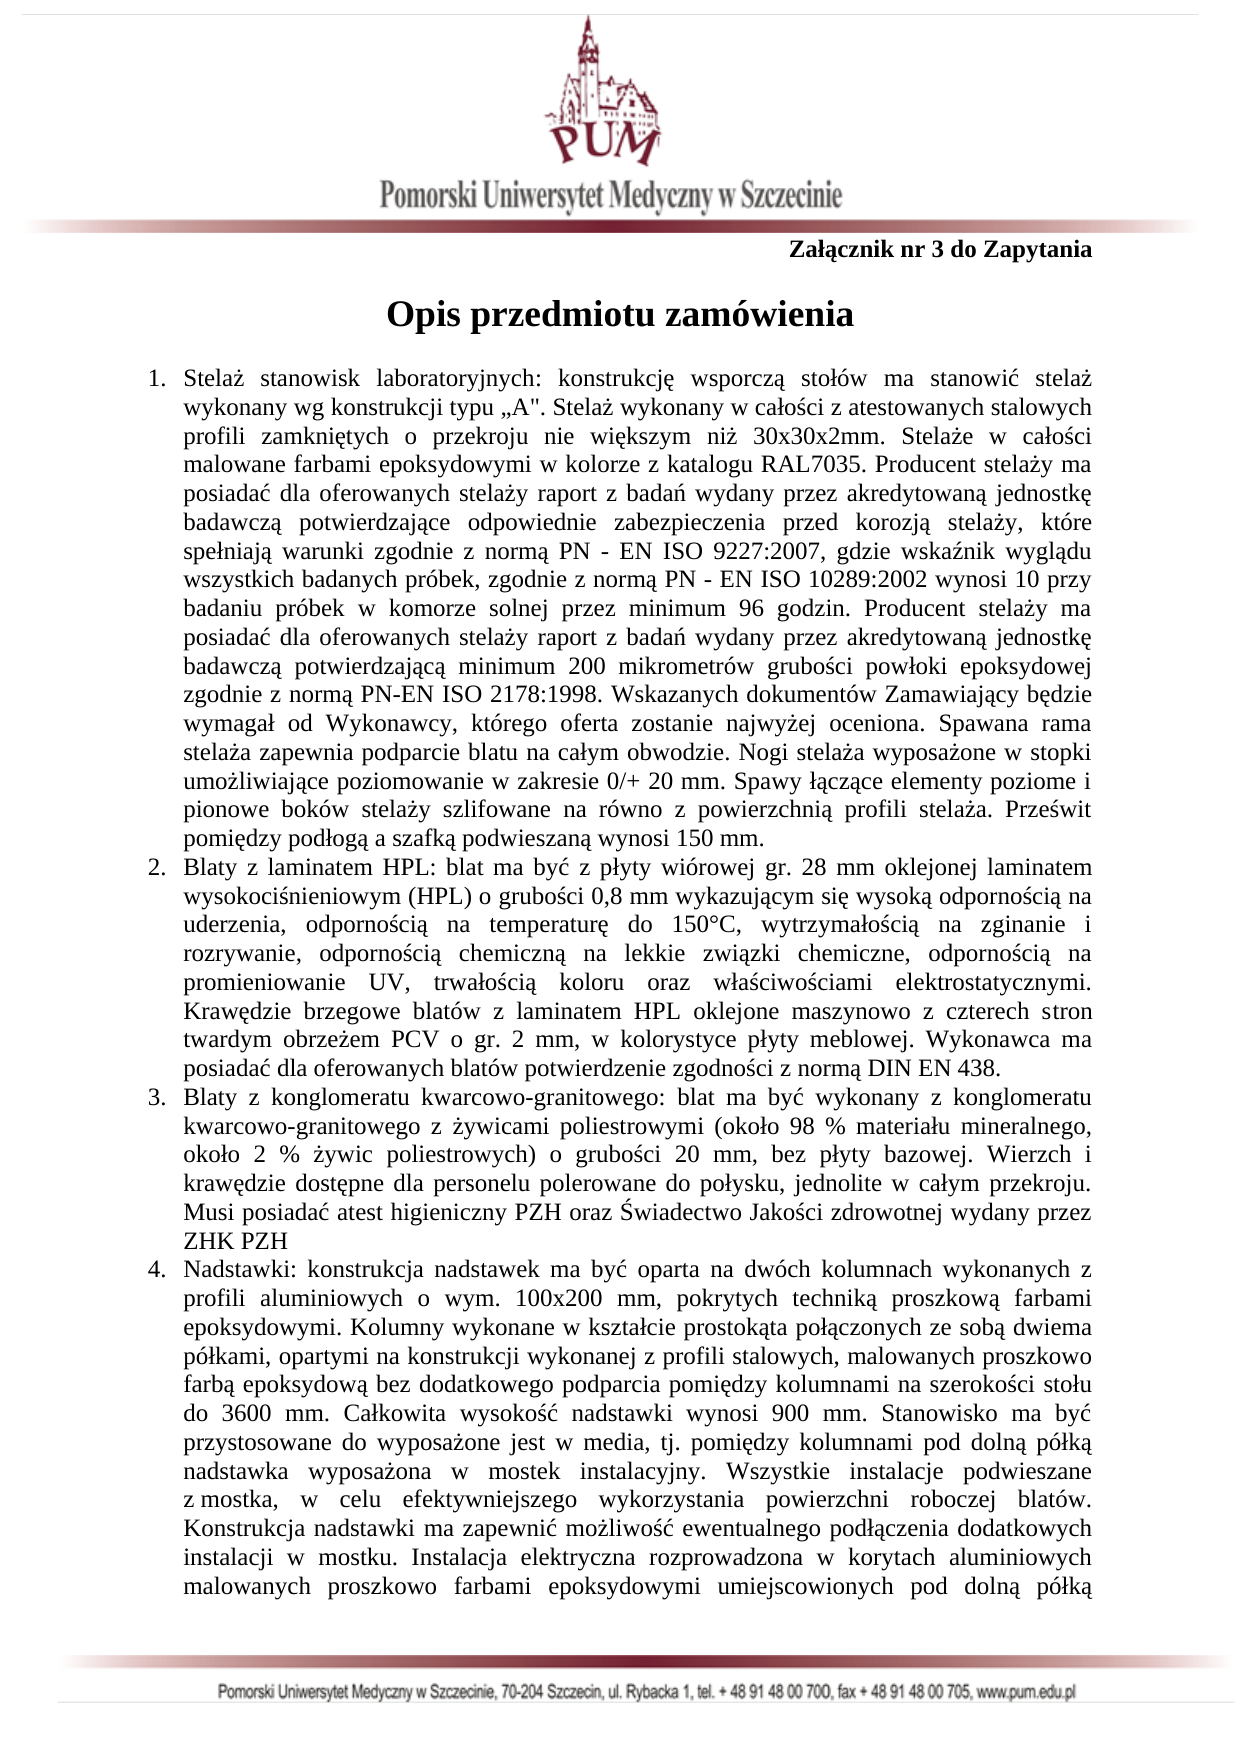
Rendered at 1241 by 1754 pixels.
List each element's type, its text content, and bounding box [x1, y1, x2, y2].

text Załącznik nr 3 do Zapytania [148, 233, 1093, 263]
list Stelaż stanowisk laboratoryjnych: konstrukcję wsporczą stołów ma stanowić stelaż wykonany wg konstrukcji typu „A". Stelaż wykonany w całości z atestowanych stalowych profili zamkniętych o przekroju nie większym niż 30x30x2mm. Stelaże w całości malowane farbami epoksydowymi w kolorze z katalogu RAL7035. Producent stelaży ma posiadać dla oferowanych stelaży raport z badań wydany przez akredytowaną jednostkę badawczą potwierdzające odpowiednie zabezpieczenia przed korozją stelaży, które spełniają warunki zgodnie z normą PN - EN ISO 9227:2007, gdzie wskaźnik wyglądu wszystkich badanych próbek, zgodnie z normą PN - EN ISO 10289:2002 wynosi 10 przy badaniu próbek w komorze solnej przez minimum 96 godzin. Producent stelaży ma posiadać dla oferowanych stelaży raport z badań wydany przez akredytowaną jednostkę badawczą potwierdzającą minimum 200 mikrometrów grubości powłoki epoksydowej zgodnie z normą PN-EN ISO 2178:1998. Wskazanych dokumentów Zamawiający będzie wymagał od Wykonawcy, którego oferta zostanie najwyżej oceniona. Spawana rama stelaża zapewnia podparcie blatu na całym obwodzie. Nogi stelaża wyposażone w stopki umożliwiające poziomowanie w zakresie 0/+ 20 mm. Spawy łączące elementy poziome i pionowe boków stelaży szlifowane na równo z powierzchnią profili stelaża. Prześwit pomiędzy podłogą a szafką podwieszaną wynosi 150 mm. [148, 363, 1093, 852]
picture [20, 13, 1199, 233]
list Blaty z konglomeratu kwarcowo-granitowego: blat ma być wykonany z konglomeratu kwarcowo-granitowego z żywicami poliestrowymi (około 98 % materiału mineralnego, około 2 % żywic poliestrowych) o grubości 20 mm, bez płyty bazowej. Wierzch i krawędzie dostępne dla personelu polerowane do połysku, jednolite w całym przekroju. Musi posiadać atest higieniczny PZH oraz Świadectwo Jakości zdrowotnej wydany przez ZHK PZH [148, 1082, 1093, 1254]
text Opis przedmiotu zamówienia [148, 291, 1093, 334]
picture [56, 1655, 1235, 1701]
list Blaty z laminatem HPL: blat ma być z płyty wiórowej gr. 28 mm oklejonej laminatem wysokociśnieniowym (HPL) o grubości 0,8 mm wykazującym się wysoką odpornością na uderzenia, odpornością na temperaturę do 150°C, wytrzymałością na zginanie i rozrywanie, odpornością chemiczną na lekkie związki chemiczne, odpornością na promieniowanie UV, trwałością koloru oraz właściwościami elektrostatycznymi. Krawędzie brzegowe blatów z laminatem HPL oklejone maszynowo z czterech stron twardym obrzeżem PCV o gr. 2 mm, w kolorystyce płyty meblowej. Wykonawca ma posiadać dla oferowanych blatów potwierdzenie zgodności z normą DIN EN 438. [148, 852, 1093, 1082]
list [148, 1254, 1093, 1599]
